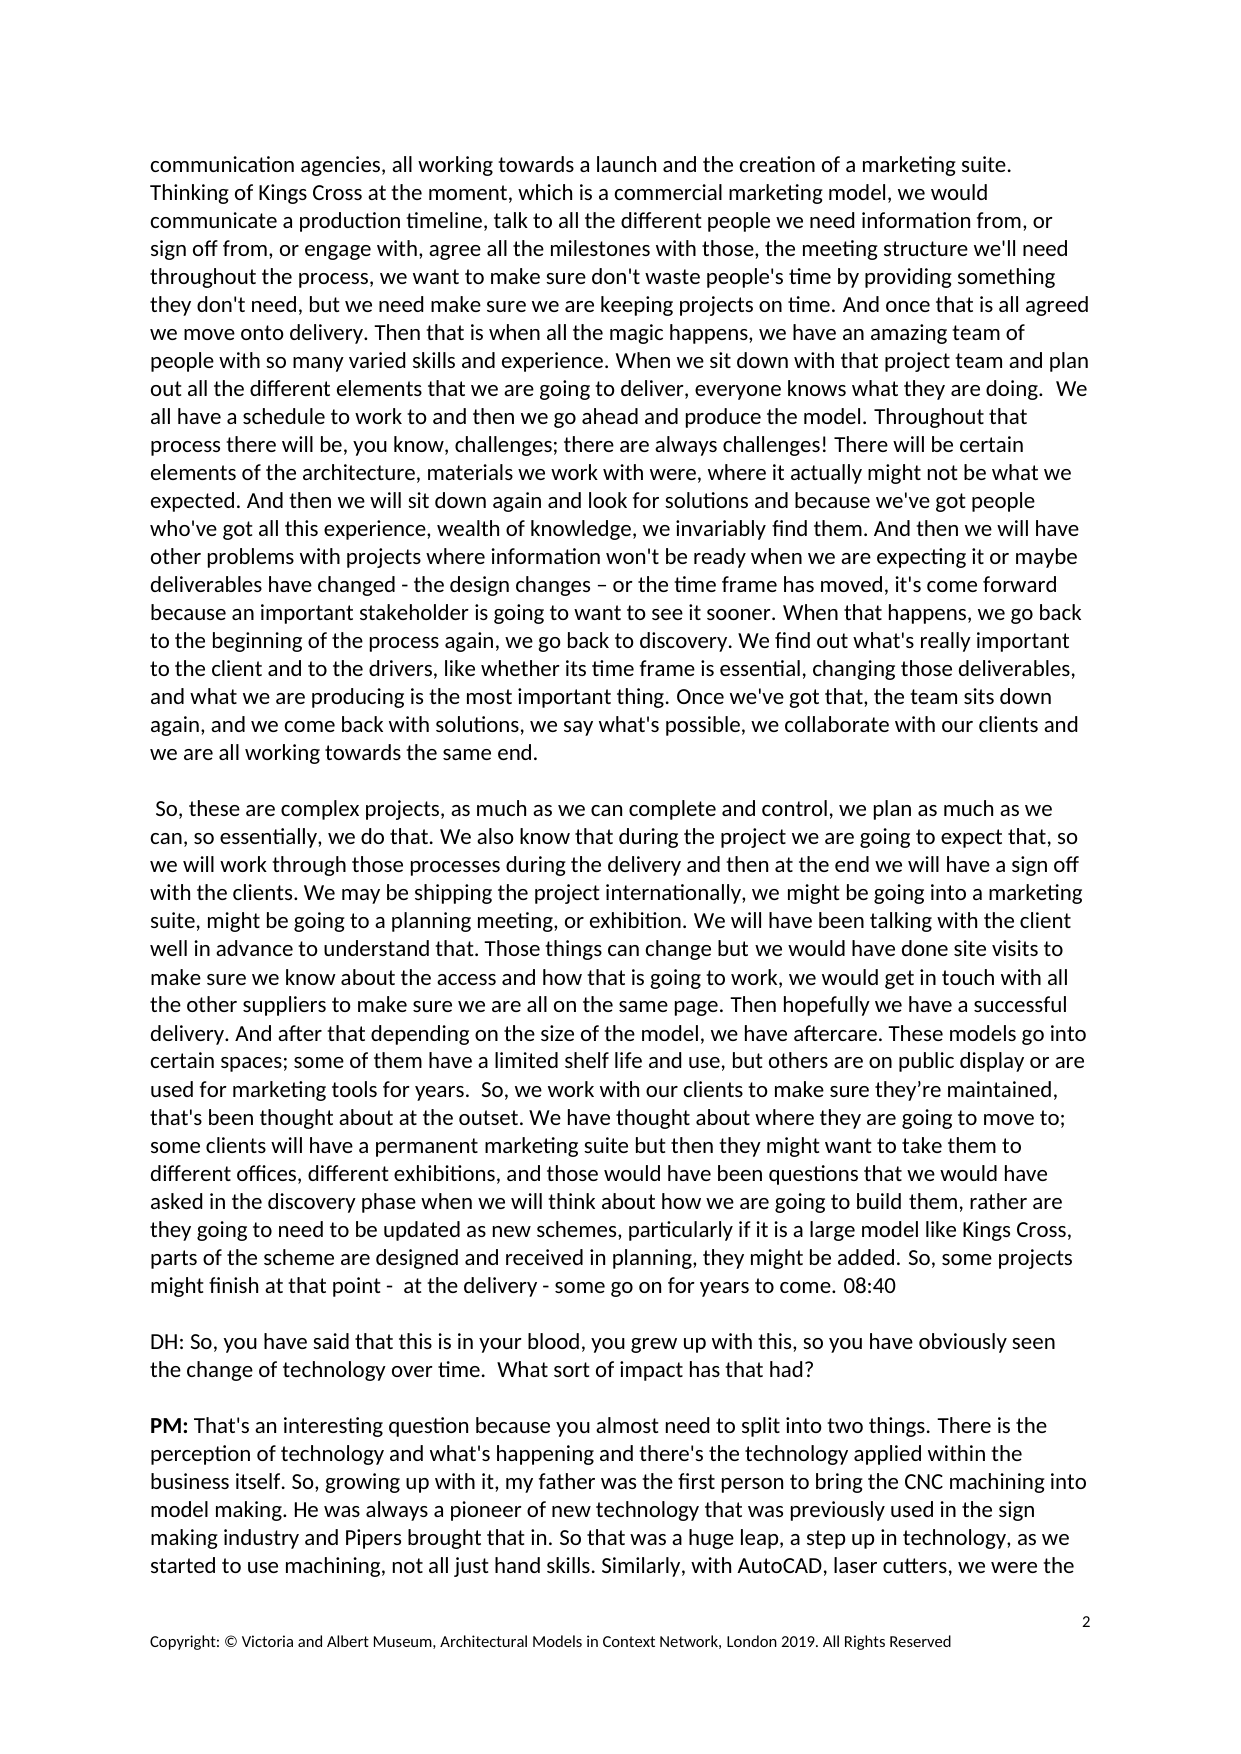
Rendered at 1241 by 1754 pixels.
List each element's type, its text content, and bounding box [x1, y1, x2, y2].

text So, these are complex projects, as much as we can complete and control, we plan as much as we can, so essentially, we do that. We also know that during the project we are going to expect that, so we will work through those processes during the delivery and then at the end we will have a sign off with the clients. We may be shipping the project internationally, we might be going into a marketing suite, might be going to a planning meeting, or exhibition. We will have been talking with the client well in advance to understand that. Those things can change but we would have done site visits to make sure we know about the access and how that is going to work, we would get in touch with all the other suppliers to make sure we are all on the same page. Then hopefully we have a successful delivery. And after that depending on the size of the model, we have aftercare. These models go into certain spaces; some of them have a limited shelf life and use, but others are on public display or are used for marketing tools for years. So, we work with our clients to make sure they’re maintained, that's been thought about at the outset. We have thought about where they are going to move to; some clients will have a permanent marketing suite but then they might want to take them to different offices, different exhibitions, and those would have been questions that we would have asked in the discovery phase when we will think about how we are going to build them, rather are they going to need to be updated as new schemes, particularly if it is a large model like Kings Cross, parts of the scheme are designed and received in planning, they might be added. So, some projects might finish at that point - at the delivery - some go on for years to come. 08:40 [150, 794, 1090, 1299]
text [150, 150, 1090, 766]
text DH: So, you have said that this is in your blood, you grew up with this, so you have obviously seen the change of technology over time. What sort of impact has that had? [150, 1327, 1090, 1383]
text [150, 1411, 1090, 1579]
